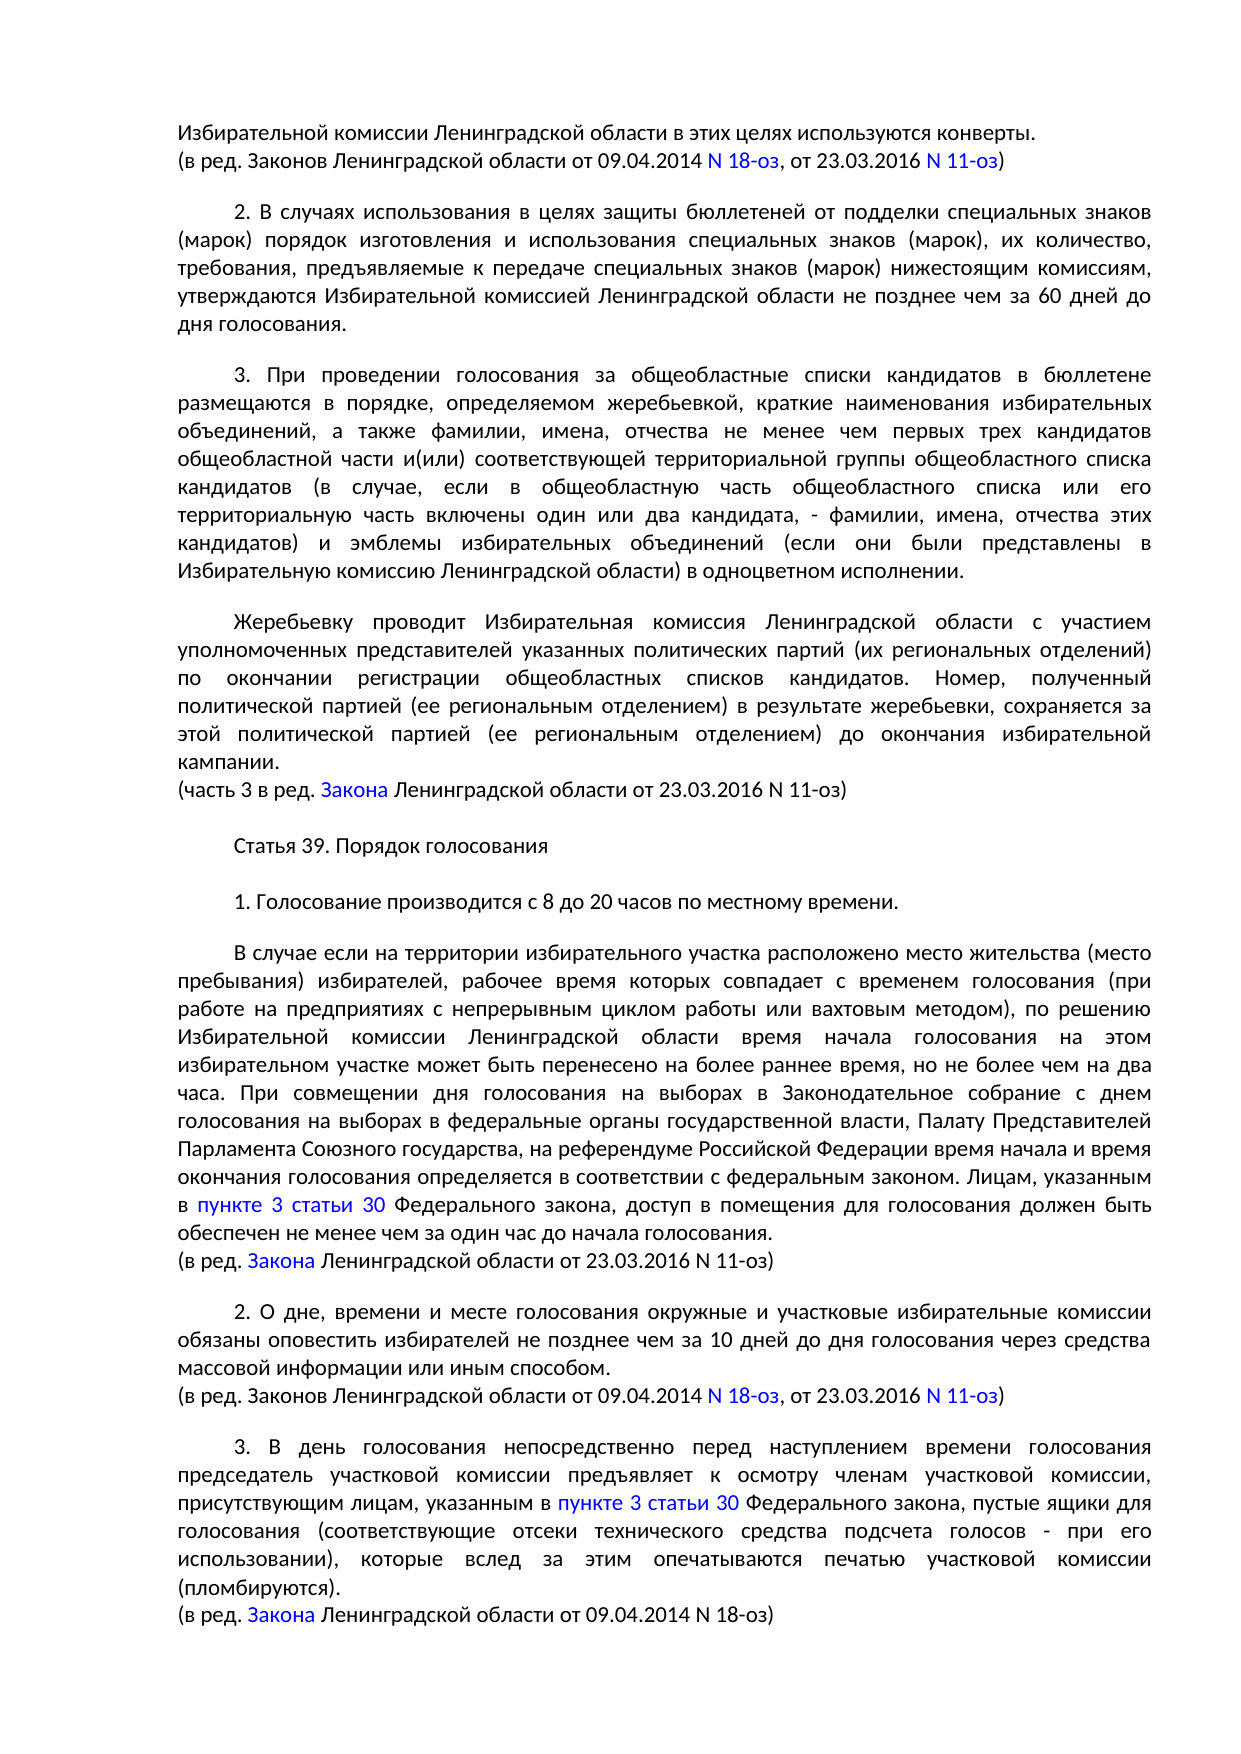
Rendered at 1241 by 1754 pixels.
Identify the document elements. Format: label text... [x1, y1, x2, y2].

text 1. Голосование производится с 8 до 20 часов по местному времени. [177, 887, 1152, 915]
text 3. В день голосования непосредственно перед наступлением времени голосования председатель участковой комиссии предъявляет к осмотру членам участковой комиссии, присутствующим лицам, указанным в пункте 3 статьи 30 Федерального закона, пустые ящики для голосования (соответствующие отсеки технического средства подсчета голосов - при его использовании), которые вслед за этим опечатываются печатью участковой комиссии (пломбируются). [177, 1432, 1152, 1601]
text (часть 3 в ред. Закона Ленинградской области от 23.03.2016 N 11-оз) [177, 775, 1152, 803]
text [177, 118, 1152, 146]
text (в ред. Законов Ленинградской области от 09.04.2014 N 18-оз, от 23.03.2016 N 11-оз) [177, 1382, 1152, 1409]
text 2. В случаях использования в целях защиты бюллетеней от подделки специальных знаков (марок) порядок изготовления и использования специальных знаков (марок), их количество, требования, предъявляемые к передаче специальных знаков (марок) нижестоящим комиссиям, утверждаются Избирательной комиссией Ленинградской области не позднее чем за 60 дней до дня голосования. [177, 197, 1152, 337]
text 2. О дне, времени и месте голосования окружные и участковые избирательные комиссии обязаны оповестить избирателей не позднее чем за 10 дней до дня голосования через средства массовой информации или иным способом. [177, 1297, 1152, 1382]
text Статья 39. Порядок голосования [177, 831, 1152, 859]
text Жеребьевку проводит Избирательная комиссия Ленинградской области с участием уполномоченных представителей указанных политических партий (их региональных отделений) по окончании регистрации общеобластных списков кандидатов. Номер, полученный политической партией (ее региональным отделением) в результате жеребьевки, сохраняется за этой политической партией (ее региональным отделением) до окончания избирательной кампании. [177, 607, 1152, 775]
text 3. При проведении голосования за общеобластные списки кандидатов в бюллетене размещаются в порядке, определяемом жеребьевкой, краткие наименования избирательных объединений, а также фамилии, имена, отчества не менее чем первых трех кандидатов общеобластной части и(или) соответствующей территориальной группы общеобластного списка кандидатов (в случае, если в общеобластную часть общеобластного списка или его территориальную часть включены один или два кандидата, - фамилии, имена, отчества этих кандидатов) и эмблемы избирательных объединений (если они были представлены в Избирательную комиссию Ленинградской области) в одноцветном исполнении. [177, 360, 1152, 584]
text (в ред. Законов Ленинградской области от 09.04.2014 N 18-оз, от 23.03.2016 N 11-оз) [177, 146, 1152, 174]
text (в ред. Закона Ленинградской области от 09.04.2014 N 18-оз) [177, 1601, 1152, 1629]
text (в ред. Закона Ленинградской области от 23.03.2016 N 11-оз) [177, 1247, 1152, 1274]
text В случае если на территории избирательного участка расположено место жительства (место пребывания) избирателей, рабочее время которых совпадает с временем голосования (при работе на предприятиях с непрерывным циклом работы или вахтовым методом), по решению Избирательной комиссии Ленинградской области время начала голосования на этом избирательном участке может быть перенесено на более раннее время, но не более чем на два часа. При совмещении дня голосования на выборах в Законодательное собрание с днем голосования на выборах в федеральные органы государственной власти, Палату Представителей Парламента Союзного государства, на референдуме Российской Федерации время начала и время окончания голосования определяется в соответствии с федеральным законом. Лицам, указанным в пункте 3 статьи 30 Федерального закона, доступ в помещения для голосования должен быть обеспечен не менее чем за один час до начала голосования. [177, 938, 1152, 1247]
